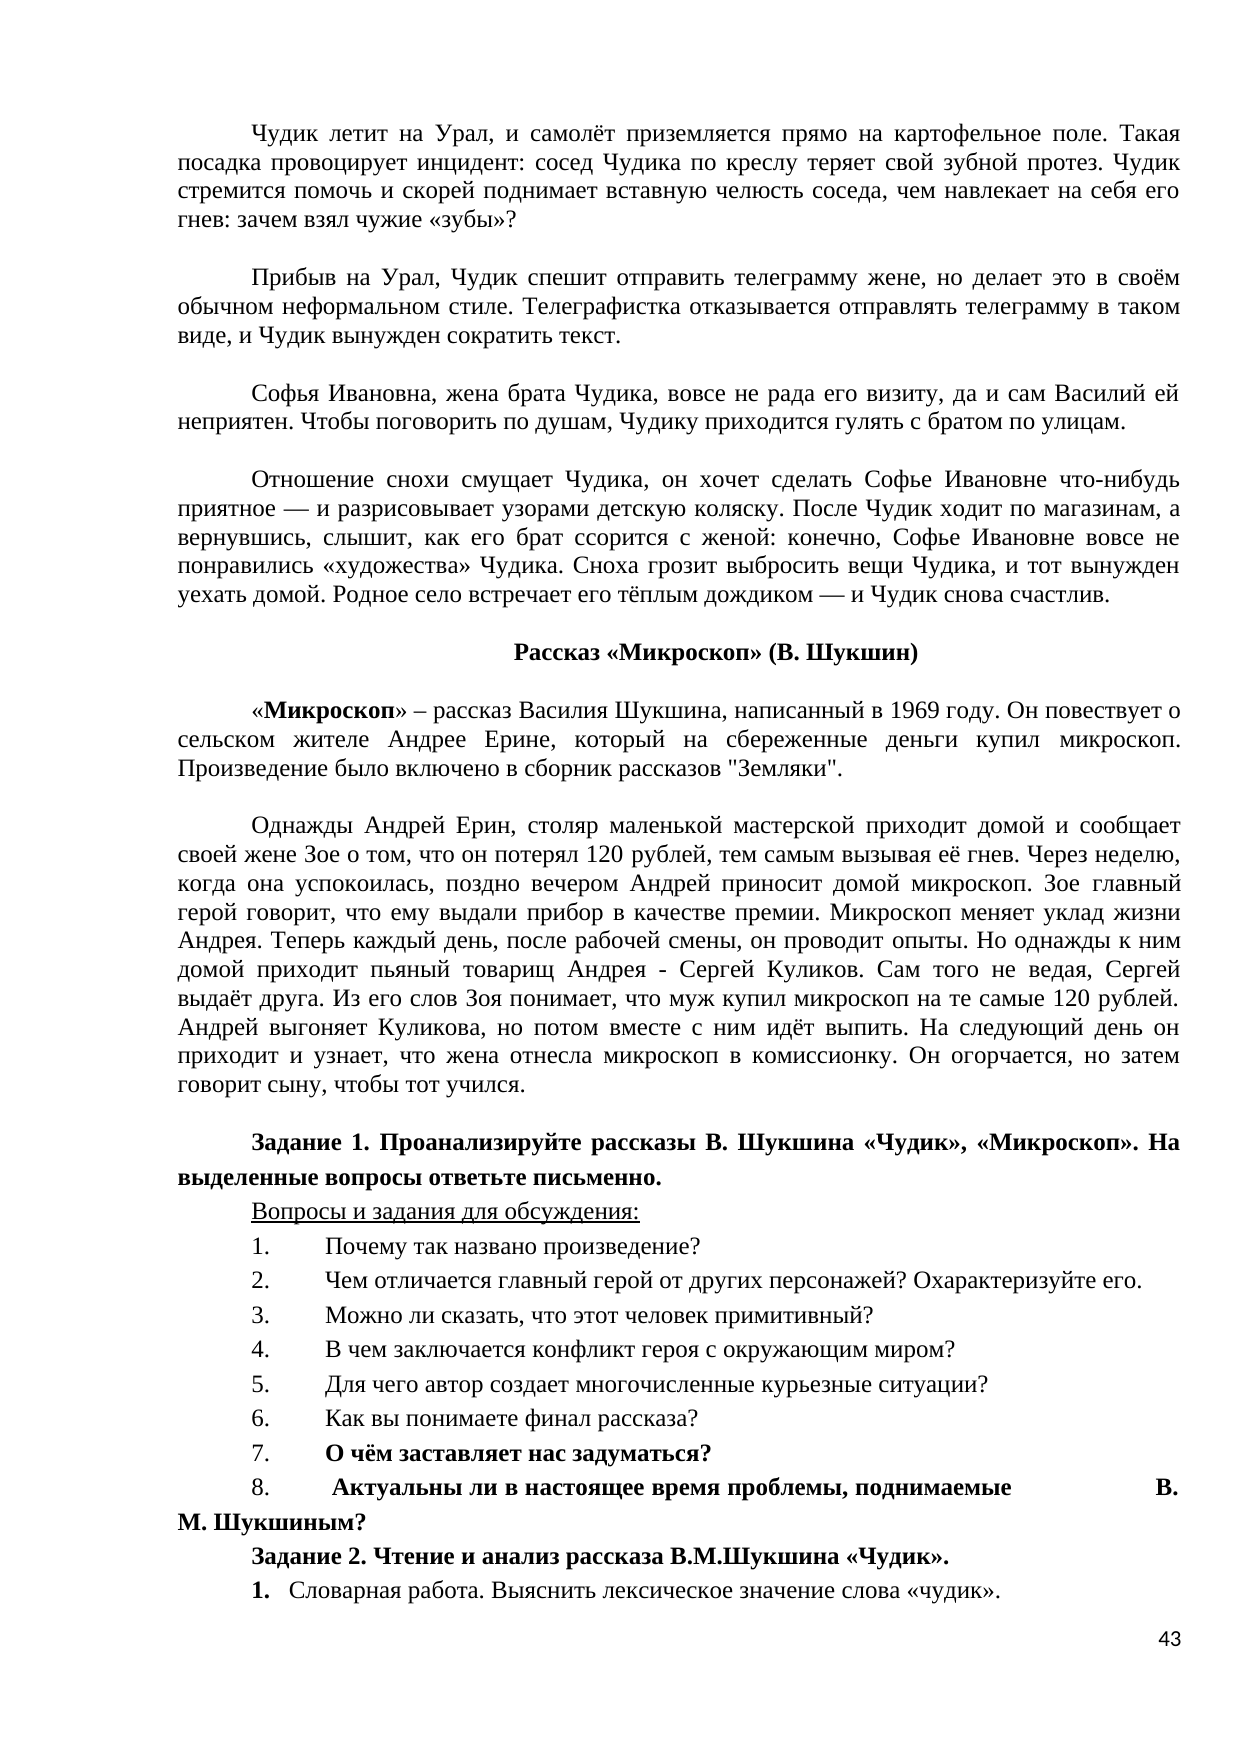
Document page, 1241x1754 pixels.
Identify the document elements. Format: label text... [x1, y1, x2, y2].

list Для чего автор создает многочисленные курьезные ситуации? [177, 1369, 1181, 1397]
text Софья Ивановна, жена брата Чудика, вовсе не рада его визиту, да и сам Василий ей неприятен. Чтобы поговорить по душам, Чудику приходится гулять с братом по улицам. [177, 378, 1181, 435]
list Можно ли сказать, что этот человек примитивный? [177, 1300, 1181, 1328]
text Рассказ «Микроскоп» (В. Шукшин) [177, 637, 1181, 666]
list Словарная работа. Выяснить лексическое значение слова «чудик». [251, 1576, 1181, 1604]
text Чудик летит на Урал, и самолёт приземляется прямо на картофельное поле. Такая посадка провоцирует инцидент: сосед Чудика по креслу теряет свой зубной протез. Чудик стремится помочь и скорей поднимает вставную челюсть соседа, чем навлекает на себя его гнев: зачем взял чужие «зубы»? [177, 118, 1181, 233]
text Отношение снохи смущает Чудика, он хочет сделать Софье Ивановне что-нибудь приятное — и разрисовывает узорами детскую коляску. После Чудик ходит по магазинам, а вернувшись, слышит, как его брат ссорится с женой: конечно, Софье Ивановне вовсе не понравились «художества» Чудика. Сноха грозит выбросить вещи Чудика, и тот вынужден уехать домой. Родное село встречает его тёплым дождиком — и Чудик снова счастлив. [177, 464, 1181, 608]
list Чем отличается главный герой от других персонажей? Охарактеризуйте его. [177, 1265, 1181, 1294]
text Задание 2. Чтение и анализ рассказа В.М.Шукшина «Чудик». [177, 1541, 1181, 1570]
list Актуальны ли в настоящее время проблемы, поднимаемые В. М. Шукшиным? [177, 1472, 1181, 1535]
list О чём заставляет нас задуматься? [177, 1438, 1181, 1466]
text Прибыв на Урал, Чудик спешит отправить телеграмму жене, но делает это в своём обычном неформальном стиле. Телеграфистка отказывается отправлять телеграмму в таком виде, и Чудик вынужден сократить текст. [177, 262, 1181, 348]
text Вопросы и задания для обсуждения: [177, 1196, 1181, 1225]
text Однажды Андрей Ерин, столяр маленькой мастерской приходит домой и сообщает своей жене Зое о том, что он потерял 120 рублей, тем самым вызывая её гнев. Через неделю, когда она успокоилась, поздно вечером Андрей приносит домой микроскоп. Зое главный герой говорит, что ему выдали прибор в качестве премии. Микроскоп меняет уклад жизни Андрея. Теперь каждый день, после рабочей смены, он проводит опыты. Но однажды к ним домой приходит пьяный товарищ Андрея - Сергей Куликов. Сам того не ведая, Сергей выдаёт друга. Из его слов Зоя понимает, что муж купил микроскоп на те самые 120 рублей. Андрей выгоняет Куликова, но потом вместе с ним идёт выпить. На следующий день он приходит и узнает, что жена отнесла микроскоп в комиссионку. Он огорчается, но затем говорит сыну, чтобы тот учился. [177, 811, 1181, 1098]
list В чем заключается конфликт героя с окружающим миром? [177, 1334, 1181, 1363]
list Как вы понимаете финал рассказа? [177, 1403, 1181, 1432]
list Почему так названо произведение? [177, 1231, 1181, 1259]
text Задание 1. Проанализируйте рассказы В. Шукшина «Чудик», «Микроскоп». На выделенные вопросы ответьте письменно. [177, 1127, 1181, 1191]
text «Микроскоп» – рассказ Василия Шукшина, написанный в 1969 году. Он повествует о сельском жителе Андрее Ерине, который на сбереженные деньги купил микроскоп. Произведение было включено в сборник рассказов "Земляки". [177, 695, 1181, 781]
